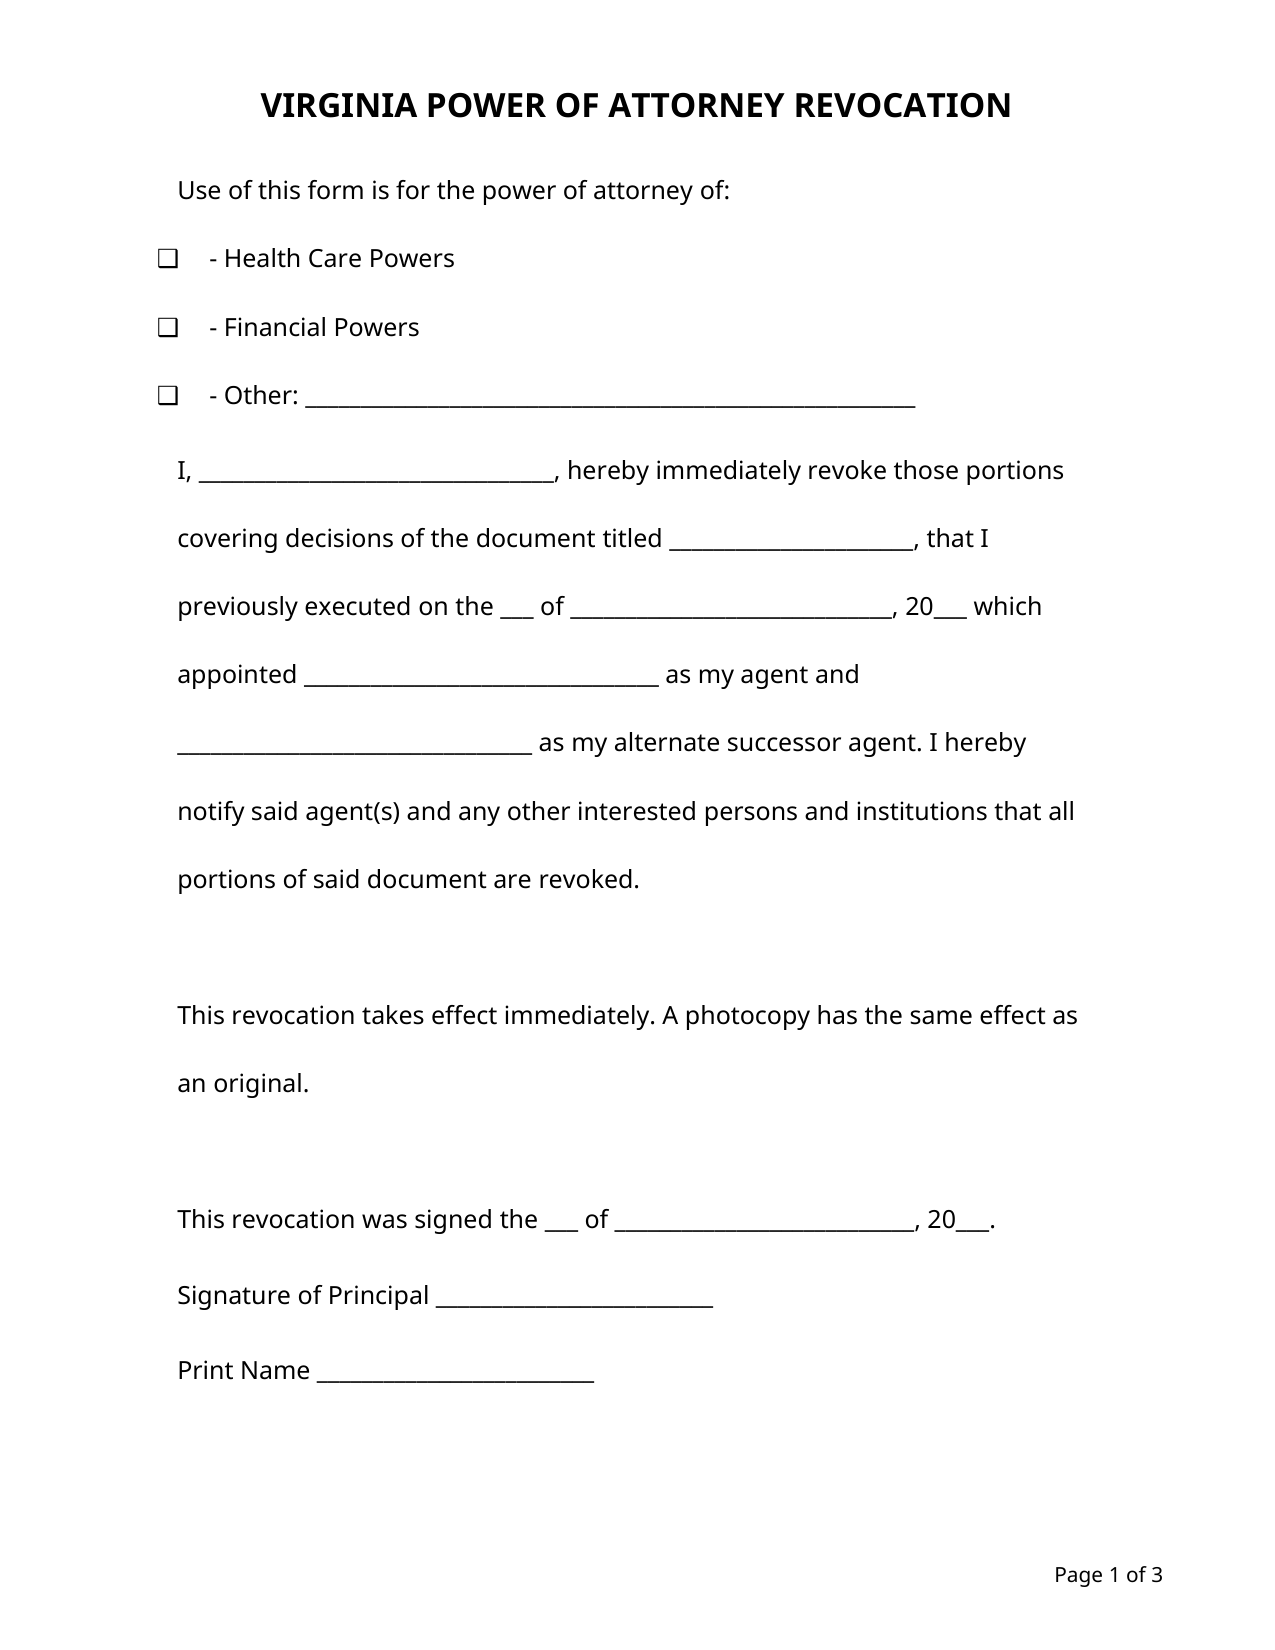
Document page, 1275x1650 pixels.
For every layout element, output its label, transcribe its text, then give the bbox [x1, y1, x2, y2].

text Use of this form is for the power of attorney of: [177, 173, 1096, 207]
list - Financial Powers [157, 309, 1096, 343]
list - Other: _______________________________________________________ [157, 377, 1096, 411]
text VIRGINIA POWER OF ATTORNEY REVOCATION [177, 82, 1096, 127]
text This revocation takes effect immediately. A photocopy has the same effect as an original. [177, 998, 1096, 1100]
text I, ________________________________, hereby immediately revoke those portions covering decisions of the document titled ______________________, that I previously executed on the ___ of _____________________________, 20___ which appointed ________________________________ as my agent and ________________________________ as my alternate successor agent. I hereby notify said agent(s) and any other interested persons and institutions that all portions of said document are revoked. [177, 453, 1096, 895]
list - Health Care Powers [157, 241, 1096, 275]
text This revocation was signed the ___ of ___________________________, 20___. [177, 1202, 1096, 1236]
text Signature of Principal _________________________ [177, 1277, 1096, 1311]
text Print Name _________________________ [177, 1353, 1096, 1387]
